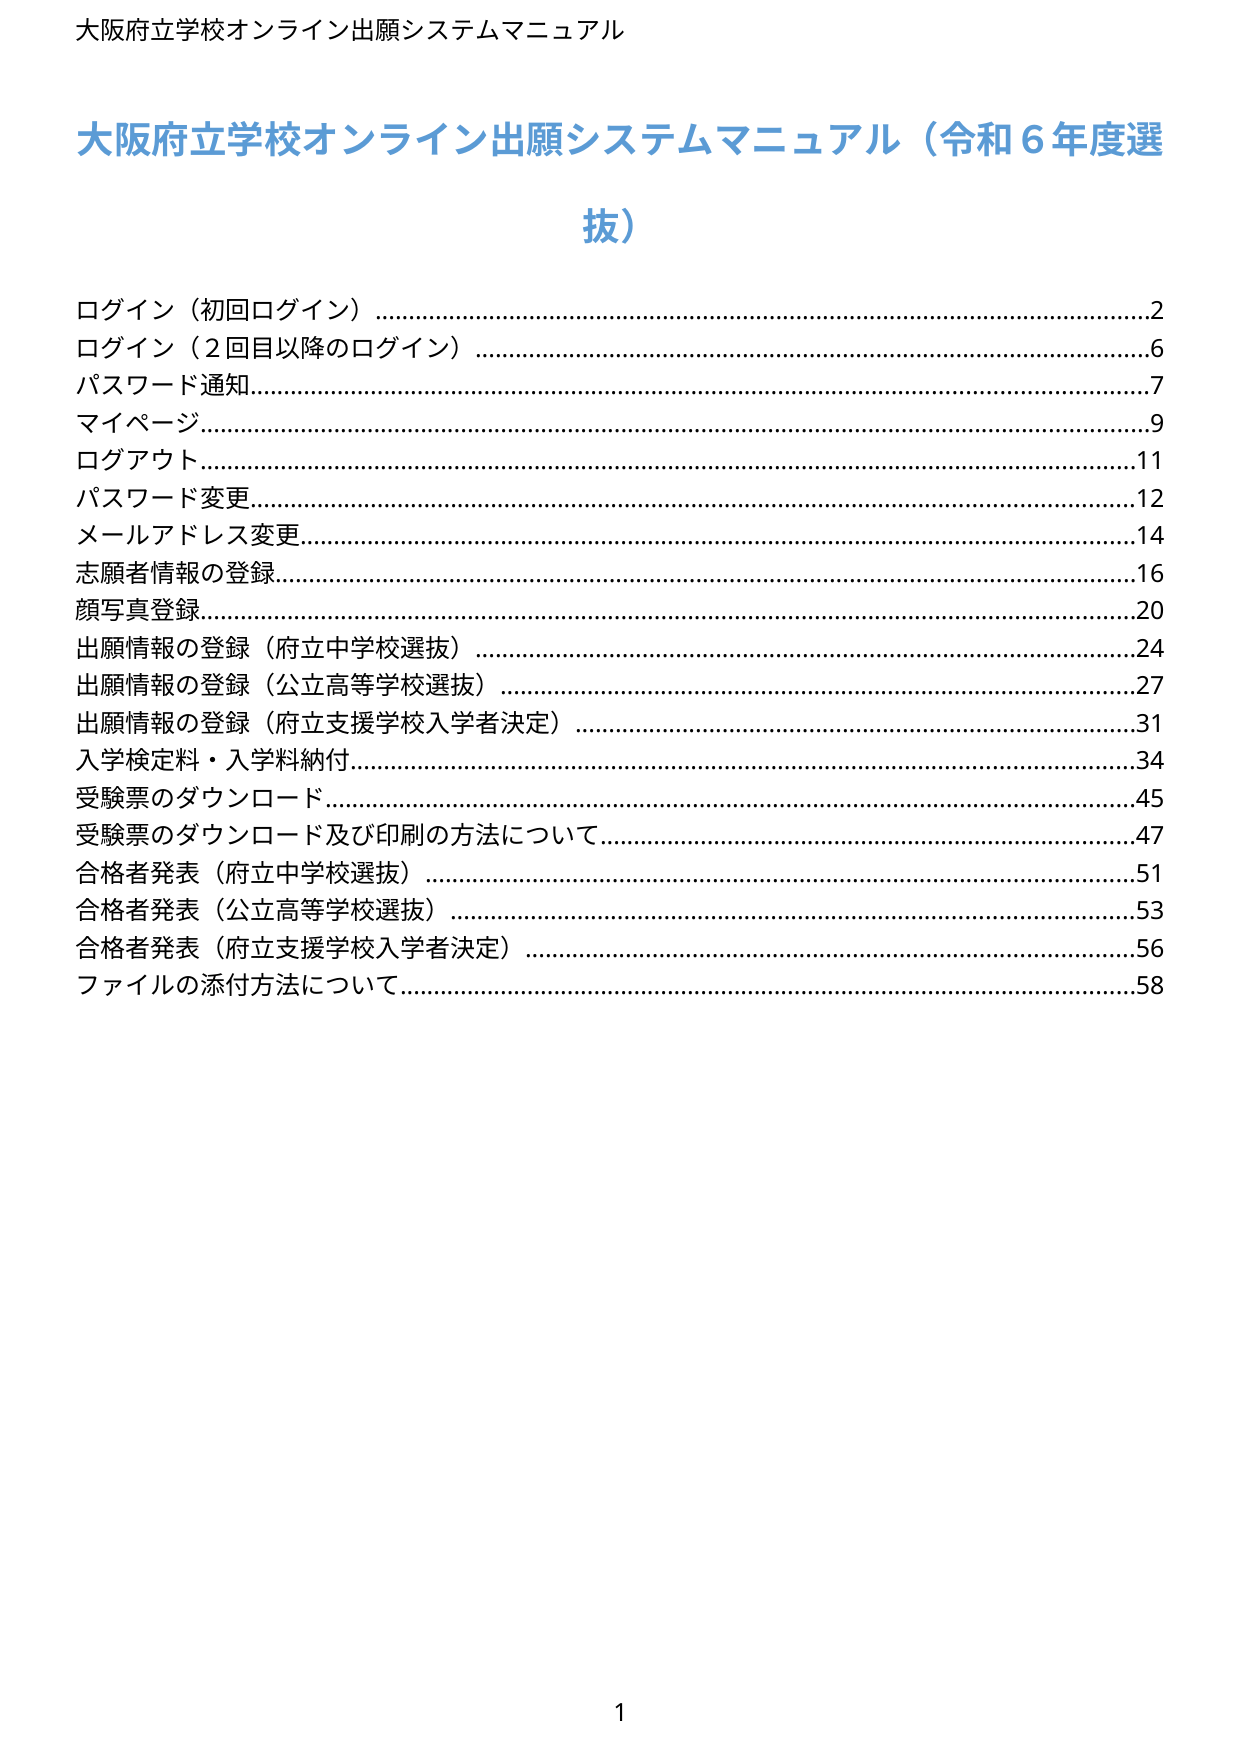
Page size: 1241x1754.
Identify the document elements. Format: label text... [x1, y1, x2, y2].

text 受験票のダウンロード及び印刷の方法について 47 [75, 815, 1165, 853]
text メールアドレス変更 14 [75, 515, 1165, 553]
text 出願情報の登録（府立中学校選抜） 24 [75, 628, 1165, 665]
text ログイン（初回ログイン） 2 [75, 290, 1165, 328]
text 入学検定料・入学料納付 34 [75, 740, 1165, 778]
text ファイルの添付方法について 58 [75, 965, 1165, 1003]
text 合格者発表（公立高等学校選抜） 53 [75, 890, 1165, 928]
text ログアウト 11 [75, 440, 1165, 478]
text マイページ 9 [75, 403, 1165, 440]
text 出願情報の登録（府立支援学校入学者決定） 31 [75, 703, 1165, 740]
text 合格者発表（府立中学校選抜） 51 [75, 853, 1165, 890]
text パスワード変更 12 [75, 478, 1165, 515]
text 大阪府立学校オンライン出願システムマニュアル（令和６年度選抜） [75, 100, 1165, 261]
text パスワード通知 7 [75, 365, 1165, 403]
text 顔写真登録 20 [75, 590, 1165, 628]
text 合格者発表（府立支援学校入学者決定） 56 [75, 928, 1165, 965]
text ログイン（２回目以降のログイン） 6 [75, 328, 1165, 365]
text 志願者情報の登録 16 [75, 553, 1165, 590]
text 受験票のダウンロード 45 [75, 778, 1165, 815]
text 出願情報の登録（公立高等学校選抜） 27 [75, 665, 1165, 703]
